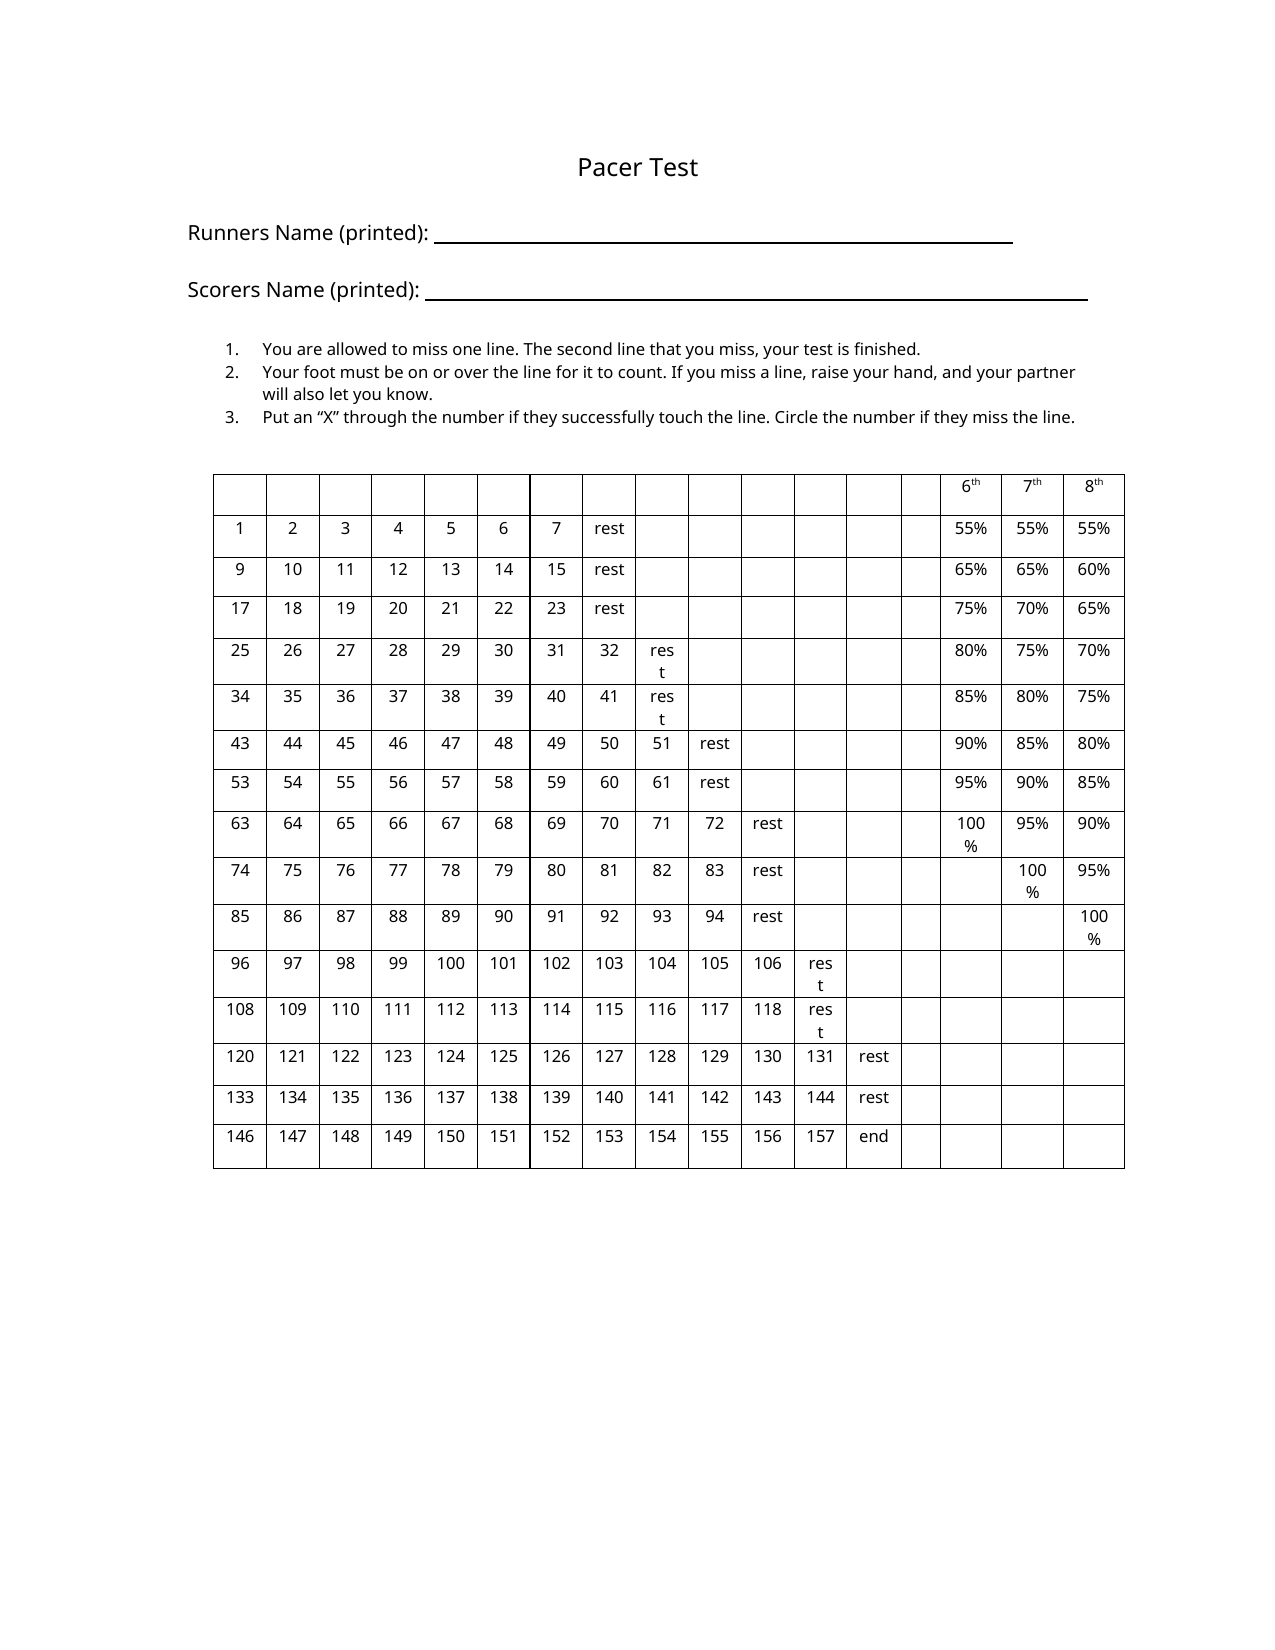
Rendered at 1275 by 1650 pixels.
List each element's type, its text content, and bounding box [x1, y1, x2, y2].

table_cell rest [689, 770, 741, 811]
table_cell 155 [689, 1125, 741, 1168]
table_cell 95% [941, 770, 1001, 811]
table_cell 100% [1064, 905, 1124, 950]
table_cell 75 [267, 858, 319, 904]
table_cell 15 [531, 558, 582, 596]
table_cell 147 [267, 1125, 319, 1168]
table_cell 85 [214, 905, 266, 950]
table_cell [902, 731, 940, 769]
table_cell [941, 1125, 1001, 1168]
table_cell 48 [478, 731, 529, 769]
table_cell [847, 951, 901, 997]
table_cell 111 [372, 998, 424, 1043]
table_cell 68 [478, 812, 529, 857]
table_cell [902, 516, 940, 557]
table_cell 58 [478, 770, 529, 811]
table_header [636, 475, 688, 515]
table_cell [795, 812, 846, 857]
table_cell 151 [478, 1125, 529, 1168]
table_cell 149 [372, 1125, 424, 1168]
table_cell 136 [372, 1086, 424, 1124]
table_cell [689, 597, 741, 637]
table_cell 65% [941, 558, 1001, 596]
table_cell 14 [478, 558, 529, 596]
table_cell 90% [1002, 770, 1063, 811]
table_cell [847, 516, 901, 557]
table_cell 129 [689, 1044, 741, 1085]
table_cell 125 [478, 1044, 529, 1085]
table_cell [636, 597, 688, 637]
table_cell 100% [1002, 858, 1063, 904]
table_cell [795, 858, 846, 904]
table_cell 80% [1064, 731, 1124, 769]
table_cell 98 [320, 951, 371, 997]
table_header [478, 475, 529, 515]
table_cell 61 [636, 770, 688, 811]
table_cell 92 [583, 905, 635, 950]
table_cell [636, 516, 688, 557]
table_cell 123 [372, 1044, 424, 1085]
table_cell [847, 685, 901, 730]
list Your foot must be on or over the line for it to count. If you miss a line, raise your hand, and your partner will also let you know. [225, 360, 1087, 406]
table_cell [941, 951, 1001, 997]
table_cell 156 [742, 1125, 794, 1168]
table_cell 80 [531, 858, 582, 904]
table_cell 22 [478, 597, 529, 637]
table_cell [1064, 1044, 1124, 1085]
table_cell [902, 685, 940, 730]
table_cell 34 [214, 685, 266, 730]
table_cell 77 [372, 858, 424, 904]
table_header [583, 475, 635, 515]
table_cell 23 [531, 597, 582, 637]
table_cell 116 [636, 998, 688, 1043]
table_cell 81 [583, 858, 635, 904]
table_cell 138 [478, 1086, 529, 1124]
table_cell 146 [214, 1125, 266, 1168]
table_cell 12 [372, 558, 424, 596]
table_cell 91 [531, 905, 582, 950]
table_cell 122 [320, 1044, 371, 1085]
table_cell 49 [531, 731, 582, 769]
table_cell 74 [214, 858, 266, 904]
table_cell 70% [1002, 597, 1063, 637]
table_cell 57 [425, 770, 477, 811]
table_cell 31 [531, 639, 582, 684]
table_cell 128 [636, 1044, 688, 1085]
table_cell 106 [742, 951, 794, 997]
table_cell [1064, 1086, 1124, 1124]
table_cell 93 [636, 905, 688, 950]
table_header [531, 475, 582, 515]
table_cell 124 [425, 1044, 477, 1085]
table_cell [689, 516, 741, 557]
table_cell 39 [478, 685, 529, 730]
table_cell [742, 639, 794, 684]
table_header 8th [1064, 475, 1124, 515]
table_cell 27 [320, 639, 371, 684]
table_cell 143 [742, 1086, 794, 1124]
table_cell 89 [425, 905, 477, 950]
table_cell 60% [1064, 558, 1124, 596]
table_cell 152 [531, 1125, 582, 1168]
table_cell rest [583, 597, 635, 637]
table_cell 88 [372, 905, 424, 950]
table_cell [1002, 951, 1063, 997]
table_cell 47 [425, 731, 477, 769]
table_cell 21 [425, 597, 477, 637]
table_cell 75% [1064, 685, 1124, 730]
table_cell [689, 558, 741, 596]
table_cell rest [636, 685, 688, 730]
table_cell 80% [941, 639, 1001, 684]
table_cell [689, 639, 741, 684]
table_cell [636, 558, 688, 596]
table_cell 130 [742, 1044, 794, 1085]
table_cell 148 [320, 1125, 371, 1168]
table_cell rest [583, 516, 635, 557]
table_cell [847, 905, 901, 950]
list You are allowed to miss one line. The second line that you miss, your test is finished. [225, 337, 1087, 360]
table_cell 135 [320, 1086, 371, 1124]
table_cell 19 [320, 597, 371, 637]
table_cell 108 [214, 998, 266, 1043]
table_cell 69 [531, 812, 582, 857]
table_cell 137 [425, 1086, 477, 1124]
table_cell 4 [372, 516, 424, 557]
table_cell [689, 685, 741, 730]
table_cell 41 [583, 685, 635, 730]
table_cell 55% [1064, 516, 1124, 557]
table_cell 9 [214, 558, 266, 596]
table_cell 154 [636, 1125, 688, 1168]
table_cell [1002, 905, 1063, 950]
table_cell 153 [583, 1125, 635, 1168]
table_cell rest [742, 812, 794, 857]
table_cell [795, 639, 846, 684]
table_cell 75% [1002, 639, 1063, 684]
table_cell [941, 1086, 1001, 1124]
table_cell 10 [267, 558, 319, 596]
table_cell 103 [583, 951, 635, 997]
table_header 6th [941, 475, 1001, 515]
table_cell [902, 597, 940, 637]
table_cell [795, 731, 846, 769]
table_cell 144 [795, 1086, 846, 1124]
table_cell 44 [267, 731, 319, 769]
table_cell 96 [214, 951, 266, 997]
table_cell 38 [425, 685, 477, 730]
table_cell 2 [267, 516, 319, 557]
table_cell 139 [531, 1086, 582, 1124]
table_cell 28 [372, 639, 424, 684]
table_cell 75% [941, 597, 1001, 637]
table_cell 55 [320, 770, 371, 811]
table_cell 97 [267, 951, 319, 997]
table_cell rest [583, 558, 635, 596]
table_cell 29 [425, 639, 477, 684]
table_cell 90% [1064, 812, 1124, 857]
table_cell 70% [1064, 639, 1124, 684]
table_cell [742, 685, 794, 730]
table_cell 45 [320, 731, 371, 769]
table_header [847, 475, 901, 515]
table_cell 26 [267, 639, 319, 684]
table_cell [1002, 998, 1063, 1043]
table_header [267, 475, 319, 515]
table_cell [847, 597, 901, 637]
table_cell 56 [372, 770, 424, 811]
table_cell [847, 812, 901, 857]
table_cell [847, 639, 901, 684]
table_cell 90% [941, 731, 1001, 769]
table_cell rest [742, 858, 794, 904]
table_cell 114 [531, 998, 582, 1043]
table_header [689, 475, 741, 515]
table_cell 126 [531, 1044, 582, 1085]
table_cell [902, 998, 940, 1043]
table_header [372, 475, 424, 515]
table_cell [795, 685, 846, 730]
table_cell rest [847, 1086, 901, 1124]
table_cell [1064, 1125, 1124, 1168]
table_cell [847, 998, 901, 1043]
table_cell [902, 1086, 940, 1124]
table_cell 65% [1064, 597, 1124, 637]
table_cell [1064, 998, 1124, 1043]
table_cell end [847, 1125, 901, 1168]
table_cell [1064, 951, 1124, 997]
table_cell 121 [267, 1044, 319, 1085]
table_cell rest [742, 905, 794, 950]
list Put an “X” through the number if they successfully touch the line. Circle the number if they miss the line. [225, 406, 1087, 428]
table_cell 95% [1002, 812, 1063, 857]
table_cell 18 [267, 597, 319, 637]
table_cell rest [636, 639, 688, 684]
table_cell 140 [583, 1086, 635, 1124]
table_cell [847, 558, 901, 596]
table_cell 40 [531, 685, 582, 730]
table_cell 30 [478, 639, 529, 684]
table_cell 134 [267, 1086, 319, 1124]
table_cell 65 [320, 812, 371, 857]
table_cell 115 [583, 998, 635, 1043]
table_cell 59 [531, 770, 582, 811]
table_cell 54 [267, 770, 319, 811]
table_cell [902, 858, 940, 904]
table_cell 104 [636, 951, 688, 997]
table_cell 65% [1002, 558, 1063, 596]
table_cell 131 [795, 1044, 846, 1085]
table_cell [902, 951, 940, 997]
table_cell [941, 1044, 1001, 1085]
table_cell 109 [267, 998, 319, 1043]
table_cell [795, 558, 846, 596]
table_cell 36 [320, 685, 371, 730]
table_cell 25 [214, 639, 266, 684]
table_cell 90 [478, 905, 529, 950]
table_cell 94 [689, 905, 741, 950]
text Pacer Test [187, 150, 1087, 184]
table_cell 7 [531, 516, 582, 557]
table_cell 102 [531, 951, 582, 997]
table_cell 70 [583, 812, 635, 857]
table_cell 51 [636, 731, 688, 769]
table_cell 99 [372, 951, 424, 997]
table_cell 87 [320, 905, 371, 950]
table_cell 85% [1002, 731, 1063, 769]
table_cell [941, 905, 1001, 950]
table_cell 55% [1002, 516, 1063, 557]
table_cell [847, 731, 901, 769]
text Scorers Name (printed): [187, 275, 1087, 303]
table_cell rest [847, 1044, 901, 1085]
table_cell [742, 597, 794, 637]
table_cell rest [795, 951, 846, 997]
table_cell [742, 558, 794, 596]
table_cell [902, 770, 940, 811]
table_cell 127 [583, 1044, 635, 1085]
table_cell [902, 905, 940, 950]
table_cell [742, 770, 794, 811]
table_cell 35 [267, 685, 319, 730]
table_cell 141 [636, 1086, 688, 1124]
table_cell 83 [689, 858, 741, 904]
table_cell [847, 770, 901, 811]
table_cell 63 [214, 812, 266, 857]
table_header [425, 475, 477, 515]
table_cell rest [689, 731, 741, 769]
table_cell [941, 998, 1001, 1043]
table_cell 113 [478, 998, 529, 1043]
table_cell 100% [941, 812, 1001, 857]
table_cell rest [795, 998, 846, 1043]
table_cell [902, 812, 940, 857]
table_cell 133 [214, 1086, 266, 1124]
table_cell 85% [941, 685, 1001, 730]
table_cell 78 [425, 858, 477, 904]
table_cell 105 [689, 951, 741, 997]
table_cell 3 [320, 516, 371, 557]
table_cell 5 [425, 516, 477, 557]
table_cell [902, 1125, 940, 1168]
table_cell 118 [742, 998, 794, 1043]
table_cell 53 [214, 770, 266, 811]
table_cell [795, 770, 846, 811]
table_cell 37 [372, 685, 424, 730]
table_cell 71 [636, 812, 688, 857]
table_cell [795, 905, 846, 950]
table_header [742, 475, 794, 515]
table_cell [902, 639, 940, 684]
table_cell 60 [583, 770, 635, 811]
table_cell 67 [425, 812, 477, 857]
table_cell [795, 597, 846, 637]
table_cell 117 [689, 998, 741, 1043]
table_cell [742, 516, 794, 557]
table_cell [847, 858, 901, 904]
table_cell 11 [320, 558, 371, 596]
table_cell 1 [214, 516, 266, 557]
table_cell [1002, 1086, 1063, 1124]
table_cell 32 [583, 639, 635, 684]
table_cell 72 [689, 812, 741, 857]
table_cell [1002, 1044, 1063, 1085]
table_cell 157 [795, 1125, 846, 1168]
table_cell 50 [583, 731, 635, 769]
table_cell 95% [1064, 858, 1124, 904]
table_cell [1002, 1125, 1063, 1168]
table_header [902, 475, 940, 515]
table_cell 142 [689, 1086, 741, 1124]
table_cell 13 [425, 558, 477, 596]
table_cell 66 [372, 812, 424, 857]
table_header [320, 475, 371, 515]
table_cell 110 [320, 998, 371, 1043]
table_cell 101 [478, 951, 529, 997]
table_cell 43 [214, 731, 266, 769]
table_cell [795, 516, 846, 557]
table_cell 79 [478, 858, 529, 904]
table_cell 80% [1002, 685, 1063, 730]
table_cell [902, 558, 940, 596]
table_cell 76 [320, 858, 371, 904]
table_cell 55% [941, 516, 1001, 557]
text Runners Name (printed): [187, 218, 1087, 247]
table_header 7th [1002, 475, 1063, 515]
table_header [214, 475, 266, 515]
table_cell 85% [1064, 770, 1124, 811]
table_cell 100 [425, 951, 477, 997]
table_cell 6 [478, 516, 529, 557]
table_cell 150 [425, 1125, 477, 1168]
table_cell 120 [214, 1044, 266, 1085]
table_cell 82 [636, 858, 688, 904]
table_cell [902, 1044, 940, 1085]
table_cell 112 [425, 998, 477, 1043]
table_cell 17 [214, 597, 266, 637]
table_cell [941, 858, 1001, 904]
table_cell [742, 731, 794, 769]
table_cell 46 [372, 731, 424, 769]
table_cell 20 [372, 597, 424, 637]
table_cell 64 [267, 812, 319, 857]
table_header [795, 475, 846, 515]
table_cell 86 [267, 905, 319, 950]
